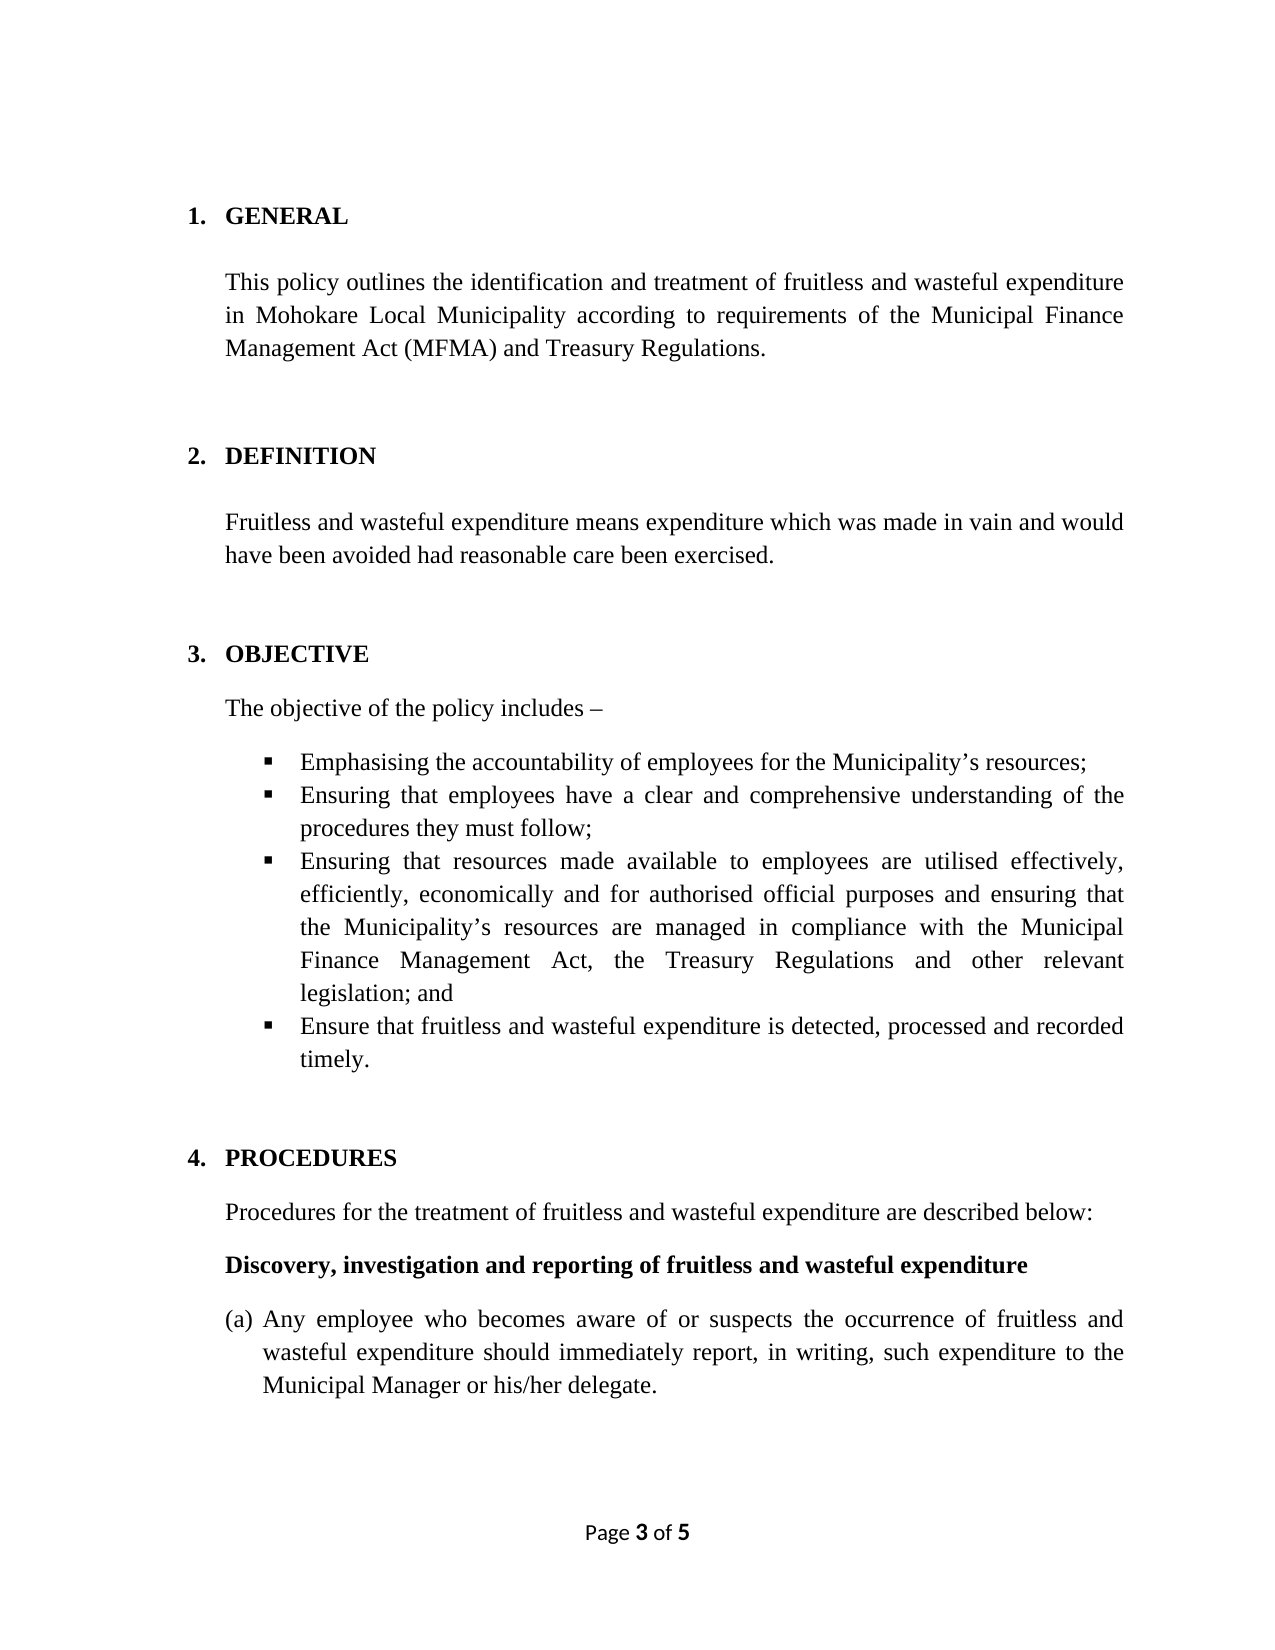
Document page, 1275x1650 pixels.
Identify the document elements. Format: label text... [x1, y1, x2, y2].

list Fruitless and wasteful expenditure means expenditure which was made in vain and would have been avoided had reasonable care been exercised. [225, 507, 1125, 569]
text The objective of the policy includes – [225, 693, 1125, 722]
text Procedures for the treatment of fruitless and wasteful expenditure are described below: [225, 1197, 1125, 1226]
list Ensure that fruitless and wasteful expenditure is detected, processed and recorded timely. [262, 1011, 1125, 1073]
list DEFINITION [187, 441, 1125, 469]
list GENERAL [187, 201, 1125, 230]
list Ensuring that resources made available to employees are utilised effectively, efficiently, economically and for authorised official purposes and ensuring that the Municipality’s resources are managed in compliance with the Municipal Finance Management Act, the Treasury Regulations and other relevant legislation; and [262, 846, 1125, 1007]
list This policy outlines the identification and treatment of fruitless and wasteful expenditure in Mohokare Local Municipality according to requirements of the Municipal Finance Management Act (MFMA) and Treasury Regulations. [225, 267, 1125, 362]
list OBJECTIVE [187, 639, 1125, 668]
list PROCEDURES [187, 1143, 1125, 1172]
list Ensuring that employees have a clear and comprehensive understanding of the procedures they must follow; [262, 780, 1125, 841]
list Any employee who becomes aware of or suspects the occurrence of fruitless and wasteful expenditure should immediately report, in writing, such expenditure to the Municipal Manager or his/her delegate. [225, 1304, 1125, 1399]
text Discovery, investigation and reporting of fruitless and wasteful expenditure [225, 1251, 1125, 1279]
list Emphasising the accountability of employees for the Municipality’s resources; [262, 747, 1125, 775]
